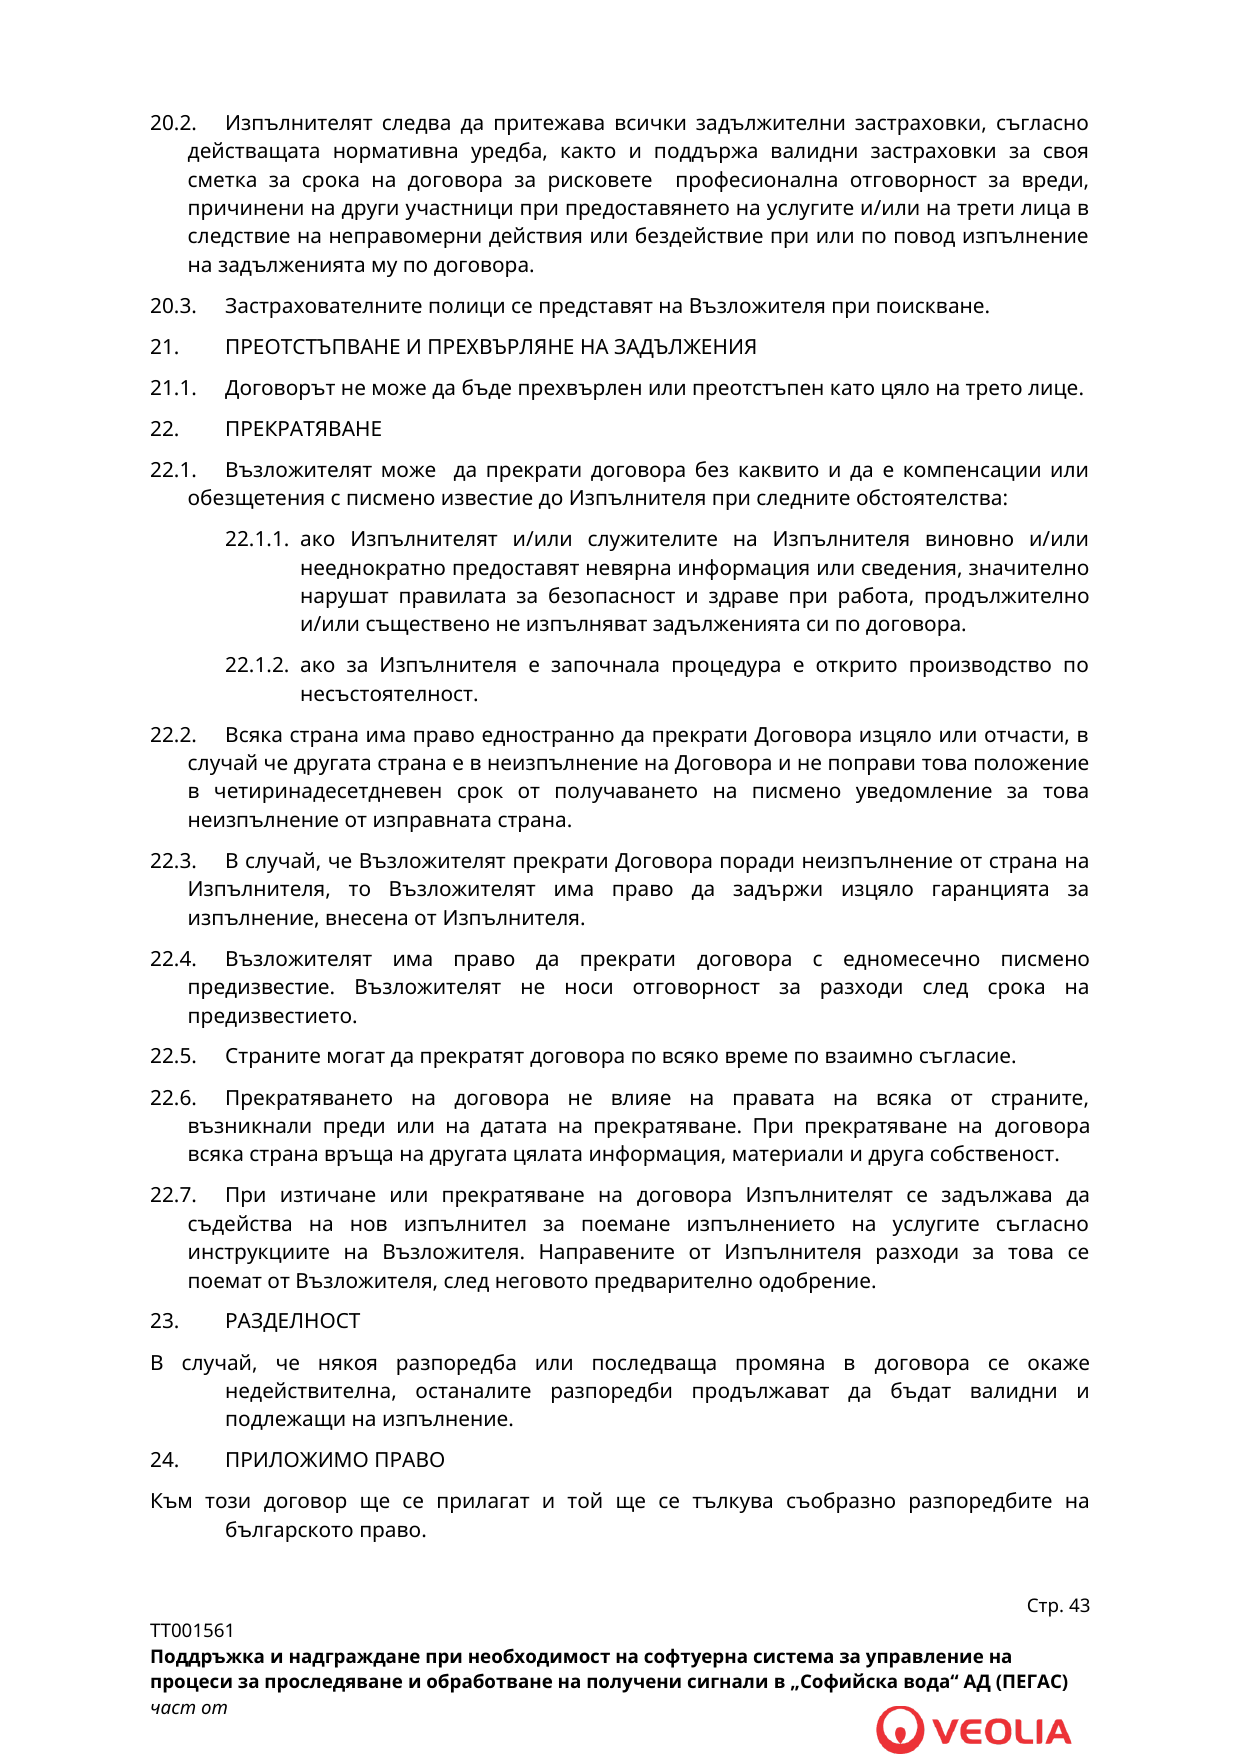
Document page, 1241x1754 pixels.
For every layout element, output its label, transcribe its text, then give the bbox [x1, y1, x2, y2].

text В случай, че някоя разпоредба или последваща промяна в договора се окаже недействителна, останалите разпоредби продължават да бъдат валидни и подлежащи на изпълнение. [150, 1348, 1090, 1433]
list ПРИЛОЖИМО ПРАВО [150, 1445, 1090, 1474]
list В случай, че Възложителят прекрати Договора поради неизпълнение от страна на Изпълнителя, то Възложителят има право да задържи изцяло гаранцията за изпълнение, внесена от Изпълнителя. [150, 846, 1090, 931]
list Застрахователните полици се представят на Възложителя при поискване. [150, 291, 1090, 319]
list ако за Изпълнителя е започнала процедура е открито производство по несъстоятелност. [225, 650, 1090, 707]
list Възложителят има право да прекрати договора с едномесечно писмено предизвестие. Възложителят не носи отговорност за разходи след срока на предизвестието. [150, 944, 1090, 1029]
list Страните могат да прекратят договора по всяко време по взаимно съгласие. [150, 1042, 1090, 1070]
list Възложителят може да прекрати договора без каквито и да е компенсации или обезщетения с писмено известие до Изпълнителя при следните обстоятелства: [150, 455, 1090, 512]
list Договорът не може да бъде прехвърлен или преотстъпен като цяло на трето лице. [150, 373, 1090, 401]
list Изпълнителят следва да притежава всички задължителни застраховки, съгласно действащата нормативна уредба, както и поддържа валидни застраховки за своя сметка за срока на договора за рисковете професионална отговорност за вреди, причинени на други участници при предоставянето на услугите и/или на трети лица в следствие на неправомерни действия или бездействие при или по повод изпълнение на задълженията му по договора. [150, 108, 1090, 278]
list Всяка страна има право едностранно да прекрати Договора изцяло или отчасти, в случай че другата страна е в неизпълнение на Договора и не поправи това положение в четиринадесетдневен срок от получаването на писмено уведомление за това неизпълнение от изправната страна. [150, 720, 1090, 833]
list ПРЕОТСТЪПВАНЕ И ПРЕХВЪРЛЯНЕ НА ЗАДЪЛЖЕНИЯ [150, 332, 1090, 360]
list Прекратяването на договора не влияе на правата на всяка от страните, възникнали преди или на датата на прекратяване. При прекратяване на договора всяка страна връща на другата цялата информация, материали и друга собственост. [150, 1083, 1090, 1168]
list При изтичане или прекратяване на договора Изпълнителят се задължава да съдейства на нов изпълнител за поемане изпълнението на услугите съгласно инструкциите на Възложителя. Направените от Изпълнителя разходи за това се поемат от Възложителя, след неговото предварително одобрение. [150, 1180, 1090, 1294]
list ПРЕКРАТЯВАНЕ [150, 414, 1090, 442]
picture [876, 1706, 1072, 1754]
list ако Изпълнителят и/или служителите на Изпълнителя виновно и/или нееднократно предоставят невярна информация или сведения, значително нарушат правилата за безопасност и здраве при работа, продължително и/или съществено не изпълняват задълженията си по договора. [225, 524, 1090, 638]
text Към този договор ще се прилагат и той ще се тълкува съобразно разпоредбите на българското право. [150, 1486, 1090, 1543]
list РАЗДЕЛНОСТ [150, 1307, 1090, 1335]
